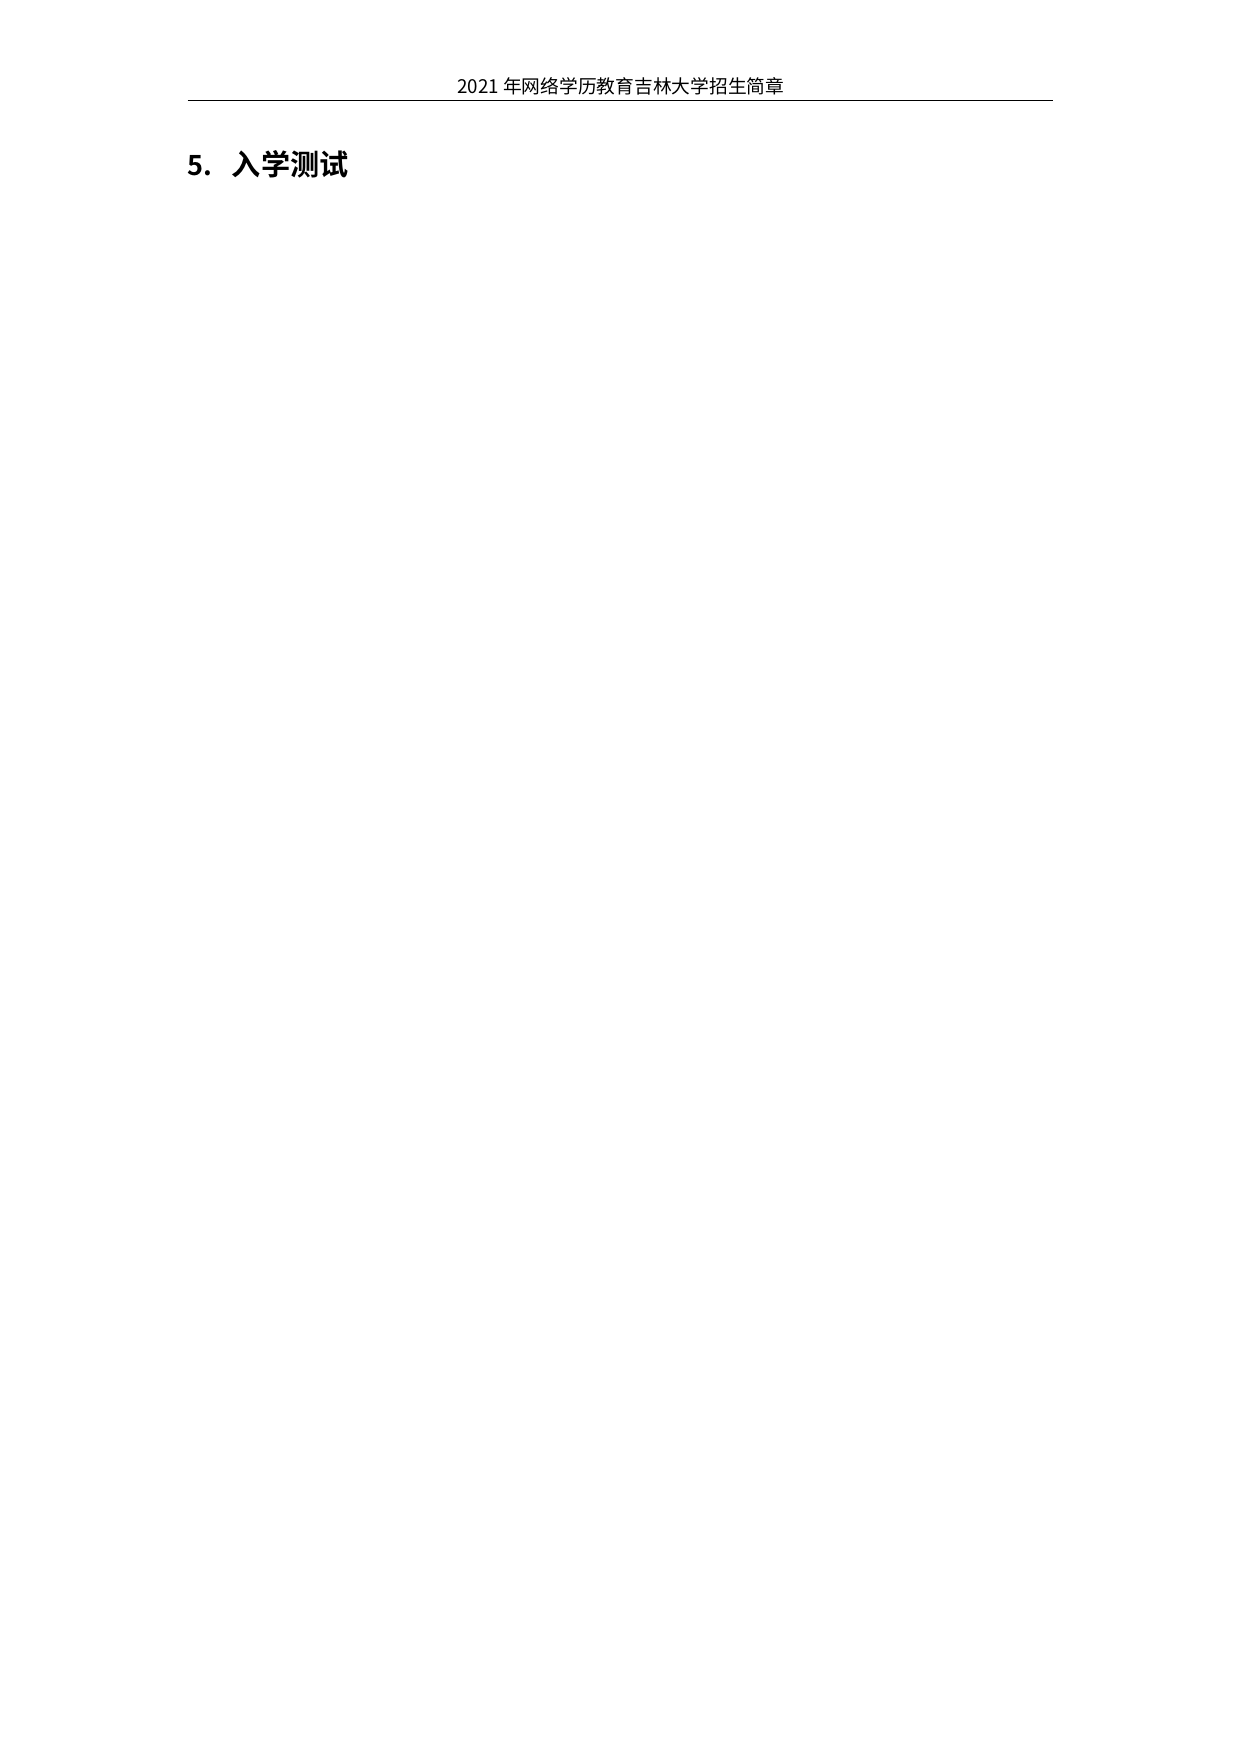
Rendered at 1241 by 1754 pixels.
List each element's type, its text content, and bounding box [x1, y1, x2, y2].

subtitle 入学测试 [187, 142, 1086, 184]
